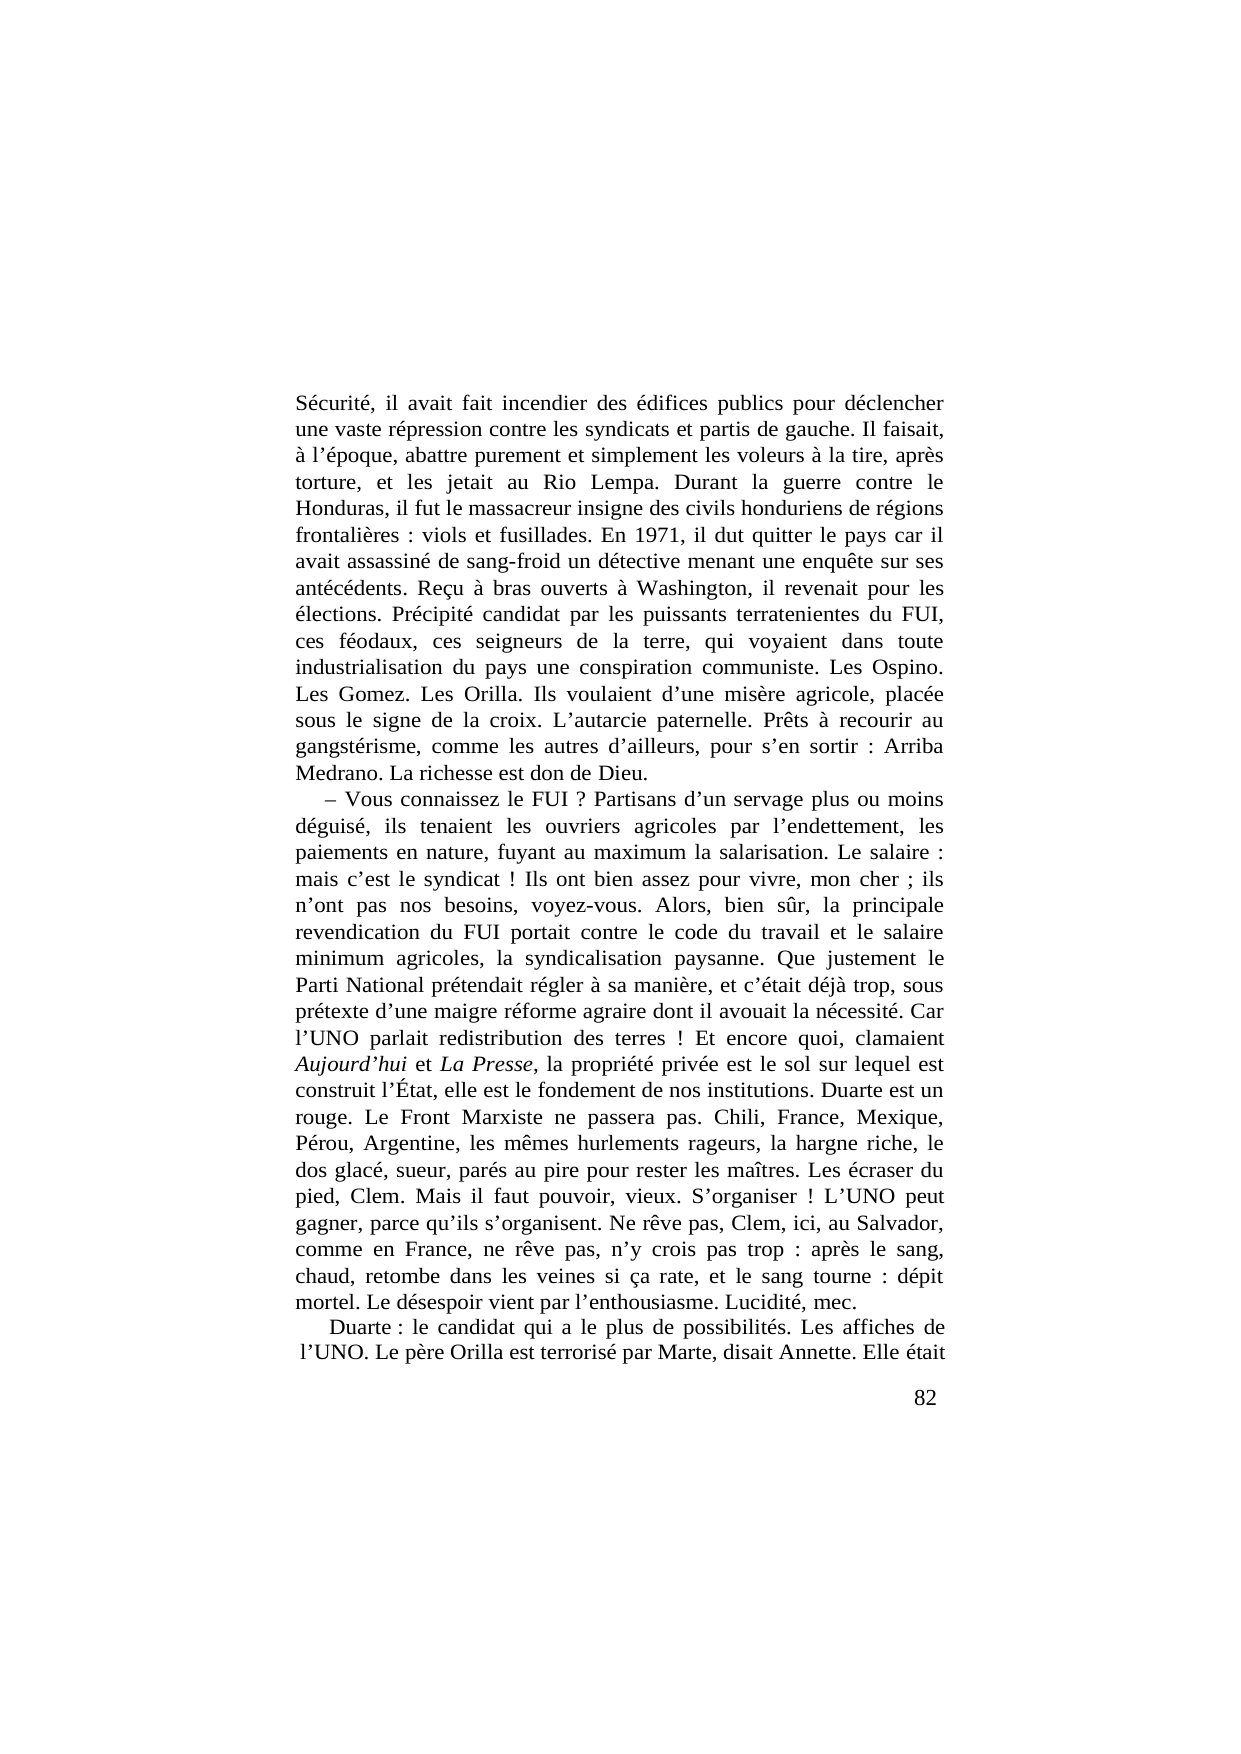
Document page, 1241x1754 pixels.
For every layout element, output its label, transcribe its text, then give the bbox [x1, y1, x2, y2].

text Sécurité, il avait fait incendier des édifices publics pour déclencher une vaste répression contre les syndicats et partis de gauche. Il faisait, à l’époque, abattre purement et simplement les voleurs à la tire, après torture, et les jetait au Rio Lempa. Durant la guerre contre le Honduras, il fut le massacreur insigne des civils honduriens de régions frontalières : viols et fusillades. En 1971, il dut quitter le pays car il avait assassiné de sang-froid un détective menant une enquête sur ses antécédents. Reçu à bras ouverts à Washington, il revenait pour les élections. Précipité candidat par les puissants terratenientes du FUI, ces féodaux, ces seigneurs de la terre, qui voyaient dans toute industrialisation du pays une conspiration communiste. Les Ospino. Les Gomez. Les Orilla. Ils voulaient d’une misère agricole, placée sous le signe de la croix. L’autarcie paternelle. Prêts à recourir au gangstérisme, comme les autres d’ailleurs, pour s’en sortir : Arriba Medrano. La richesse est don de Dieu. [295, 389, 945, 785]
text l’UNO. Le père Orilla est terrorisé par Marte, disait Annette. Elle était [175, 1339, 945, 1364]
text Duarte : le candidat qui a le plus de possibilités. Les affiches de [175, 1316, 945, 1339]
list Vous connaissez le FUI ? Partisans d’un servage plus ou moins déguisé, ils tenaient les ouvriers agricoles par l’endettement, les paiements en nature, fuyant au maximum la salarisation. Le salaire : mais c’est le syndicat ! Ils ont bien assez pour vivre, mon cher ; ils n’ont pas nos besoins, voyez-vous. Alors, bien sûr, la principale revendication du FUI portait contre le code du travail et le salaire minimum agricoles, la syndicalisation paysanne. Que justement le Parti National prétendait régler à sa manière, et c’était déjà trop, sous prétexte d’une maigre réforme agraire dont il avouait la nécessité. Car l’UNO parlait redistribution des terres ! Et encore quoi, clamaient Aujourd’hui et La Presse, la propriété privée est le sol sur lequel est construit l’État, elle est le fondement de nos institutions. Duarte est un rouge. Le Front Marxiste ne passera pas. Chili, France, Mexique, Pérou, Argentine, les mêmes hurlements rageurs, la hargne riche, le dos glacé, sueur, parés au pire pour rester les maîtres. Les écraser du pied, Clem. Mais il faut pouvoir, vieux. S’organiser ! L’UNO peut gagner, parce qu’ils s’organisent. Ne rêve pas, Clem, ici, au Salvador, comme en France, ne rêve pas, n’y crois pas trop : après le sang, chaud, retombe dans les veines si ça rate, et le sang tourne : dépit mortel. Le désespoir vient par l’enthousiasme. Lucidité, mec. [295, 786, 946, 1314]
